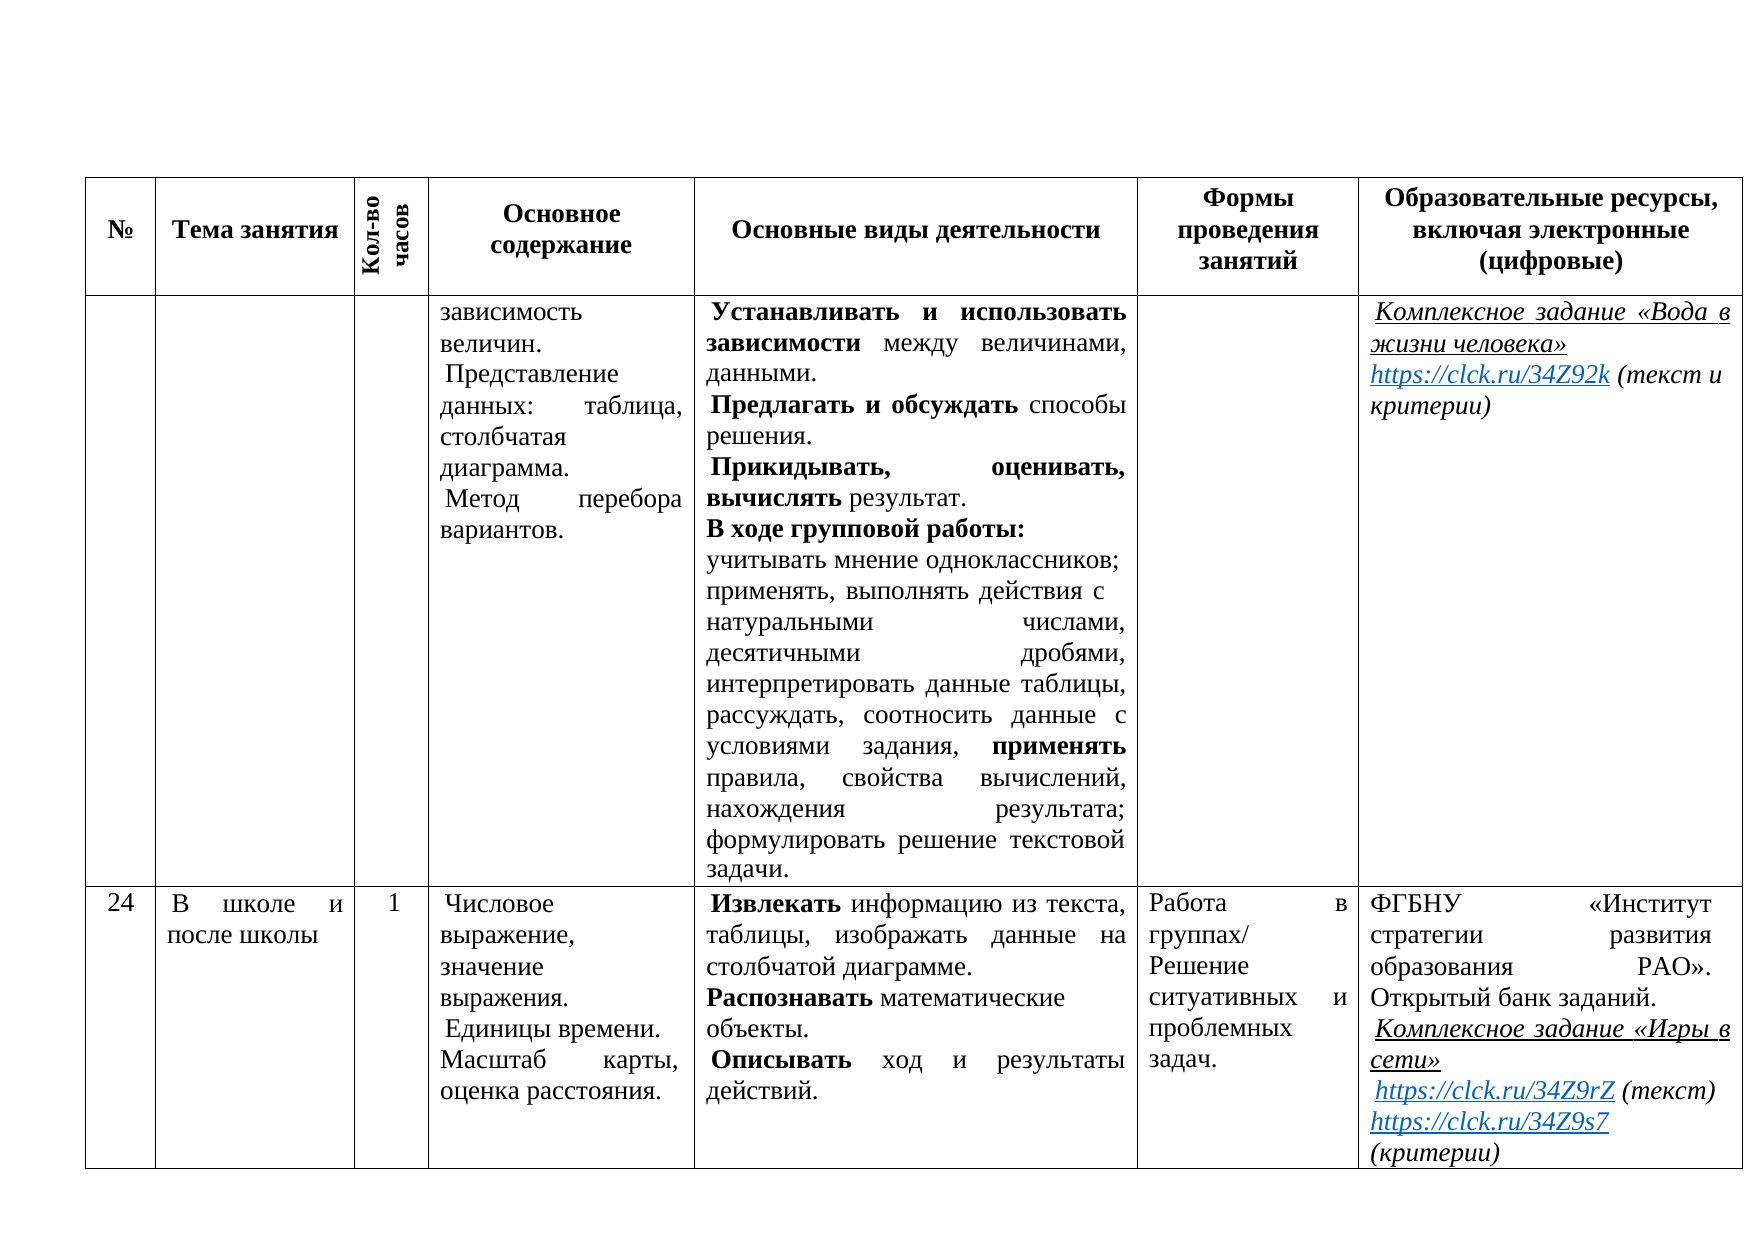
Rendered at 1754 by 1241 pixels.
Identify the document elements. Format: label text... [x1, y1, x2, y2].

table_header Основные виды деятельности [695, 178, 1137, 294]
table_cell [86, 296, 155, 886]
table_header Основное содержание [429, 178, 694, 294]
table_header № [86, 178, 155, 294]
table_header Тема занятия [156, 178, 354, 294]
table_header Формы проведения занятий [1138, 178, 1358, 294]
table_cell Комплексное задание «Вода в жизни человека» https://clck.ru/34Z92k (текст и критерии) [1359, 296, 1742, 886]
table_cell Устанавливать и использовать зависимости между величинами, данными. Предлагать и обсуждать способы решения. Прикидывать, оценивать, вычислять результат. В ходе групповой работы: учитывать мнение одноклассников; применять, выполнять действия с натуральными числами, десятичными дробями, интерпретировать данные таблицы, рассуждать, соотносить данные с условиями задания, применять правила, свойства вычислений, нахождения результата; формулировать решение текстовой задачи. [695, 296, 1137, 886]
table_cell [1138, 296, 1358, 886]
table_cell Извлекать информацию из текста, таблицы, изображать данные на столбчатой диаграмме. Распознавать математические объекты. Описывать ход и результаты действий. [695, 887, 1137, 1168]
table_cell ФГБНУ «Институт стратегии развития образования РАО». Открытый банк заданий. Комплексное задание «Игры в сети» https://clck.ru/34Z9rZ (текст) https://clck.ru/34Z9s7 (критерии) [1359, 887, 1742, 1168]
table_cell В школе и после школы [156, 887, 354, 1168]
table_cell Числовое выражение, значение выражения. Единицы времени. Масштаб карты, оценка расстояния. [429, 887, 694, 1168]
table_header Кол-во часов [355, 178, 428, 294]
table_cell 24 [86, 887, 155, 1168]
table_cell [355, 296, 428, 886]
table_header Образовательные ресурсы, включая электронные (цифровые) [1359, 178, 1742, 294]
table_cell зависимость величин. Представление данных: таблица, столбчатая диаграмма. Метод перебора вариантов. [429, 296, 694, 886]
table_cell [156, 296, 354, 886]
table_cell Работа в группах/ Решение ситуативных и проблемных задач. [1138, 887, 1358, 1168]
table_cell 1 [355, 887, 428, 1168]
